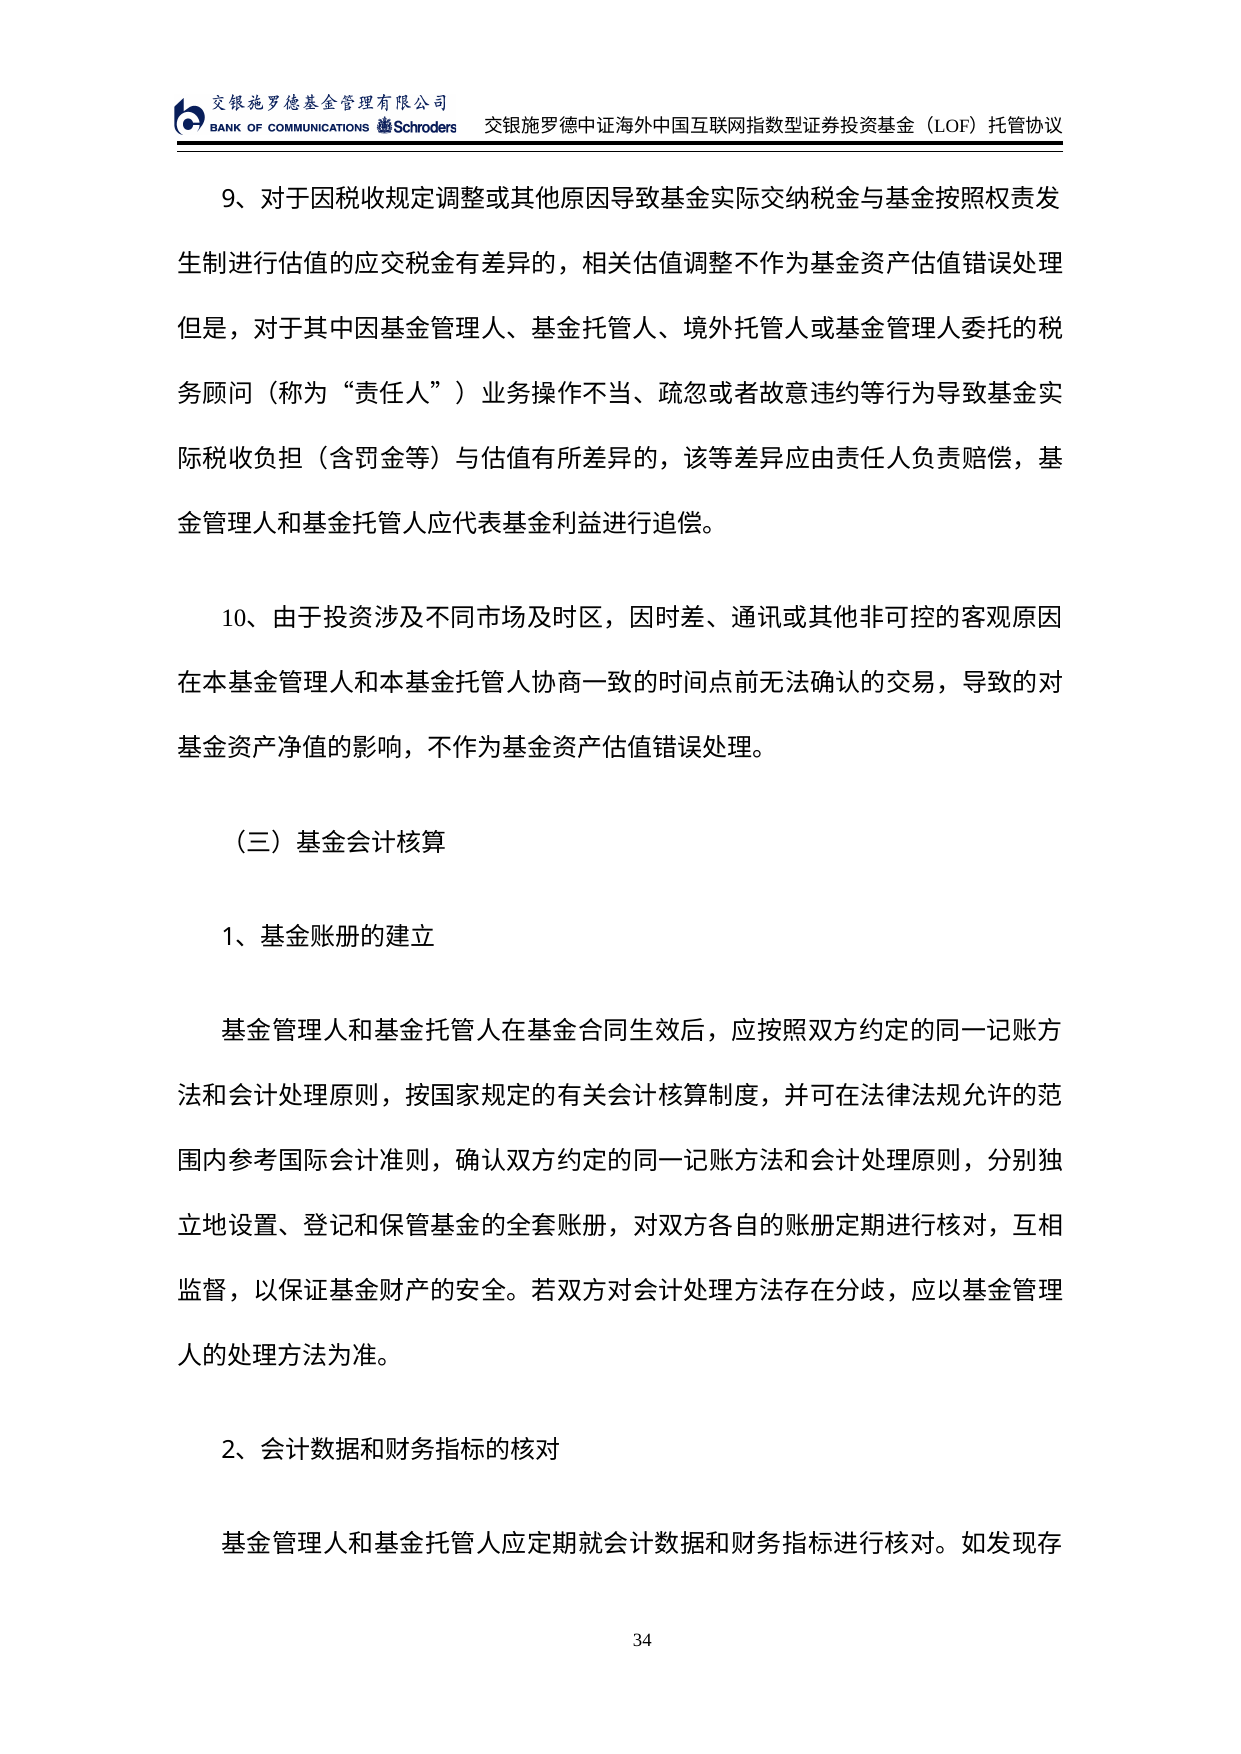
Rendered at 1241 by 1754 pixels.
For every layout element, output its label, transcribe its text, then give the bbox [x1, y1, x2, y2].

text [177, 1509, 1063, 1574]
picture [174, 94, 457, 135]
text 2、会计数据和财务指标的核对 [177, 1415, 1063, 1480]
text 9、对于因税收规定调整或其他原因导致基金实际交纳税金与基金按照权责发生制进行估值的应交税金有差异的，相关估值调整不作为基金资产估值错误处理。但是，对于其中因基金管理人、基金托管人、境外托管人或基金管理人委托的税务顾问（称为“责任人”）业务操作不当、疏忽或者故意违约等行为导致基金实际税收负担（含罚金等）与估值有所差异的，该等差异应由责任人负责赔偿，基金管理人和基金托管人应代表基金利益进行追偿。 [177, 164, 1063, 554]
text （三）基金会计核算 [177, 808, 1063, 873]
text 1、基金账册的建立 [177, 902, 1063, 967]
text 10、由于投资涉及不同市场及时区，因时差、通讯或其他非可控的客观原因，在本基金管理人和本基金托管人协商一致的时间点前无法确认的交易，导致的对基金资产净值的影响，不作为基金资产估值错误处理。 [177, 583, 1063, 778]
text 基金管理人和基金托管人在基金合同生效后，应按照双方约定的同一记账方法和会计处理原则，按国家规定的有关会计核算制度，并可在法律法规允许的范围内参考国际会计准则，确认双方约定的同一记账方法和会计处理原则，分别独立地设置、登记和保管基金的全套账册，对双方各自的账册定期进行核对，互相监督，以保证基金财产的安全。若双方对会计处理方法存在分歧，应以基金管理人的处理方法为准。 [177, 996, 1063, 1386]
